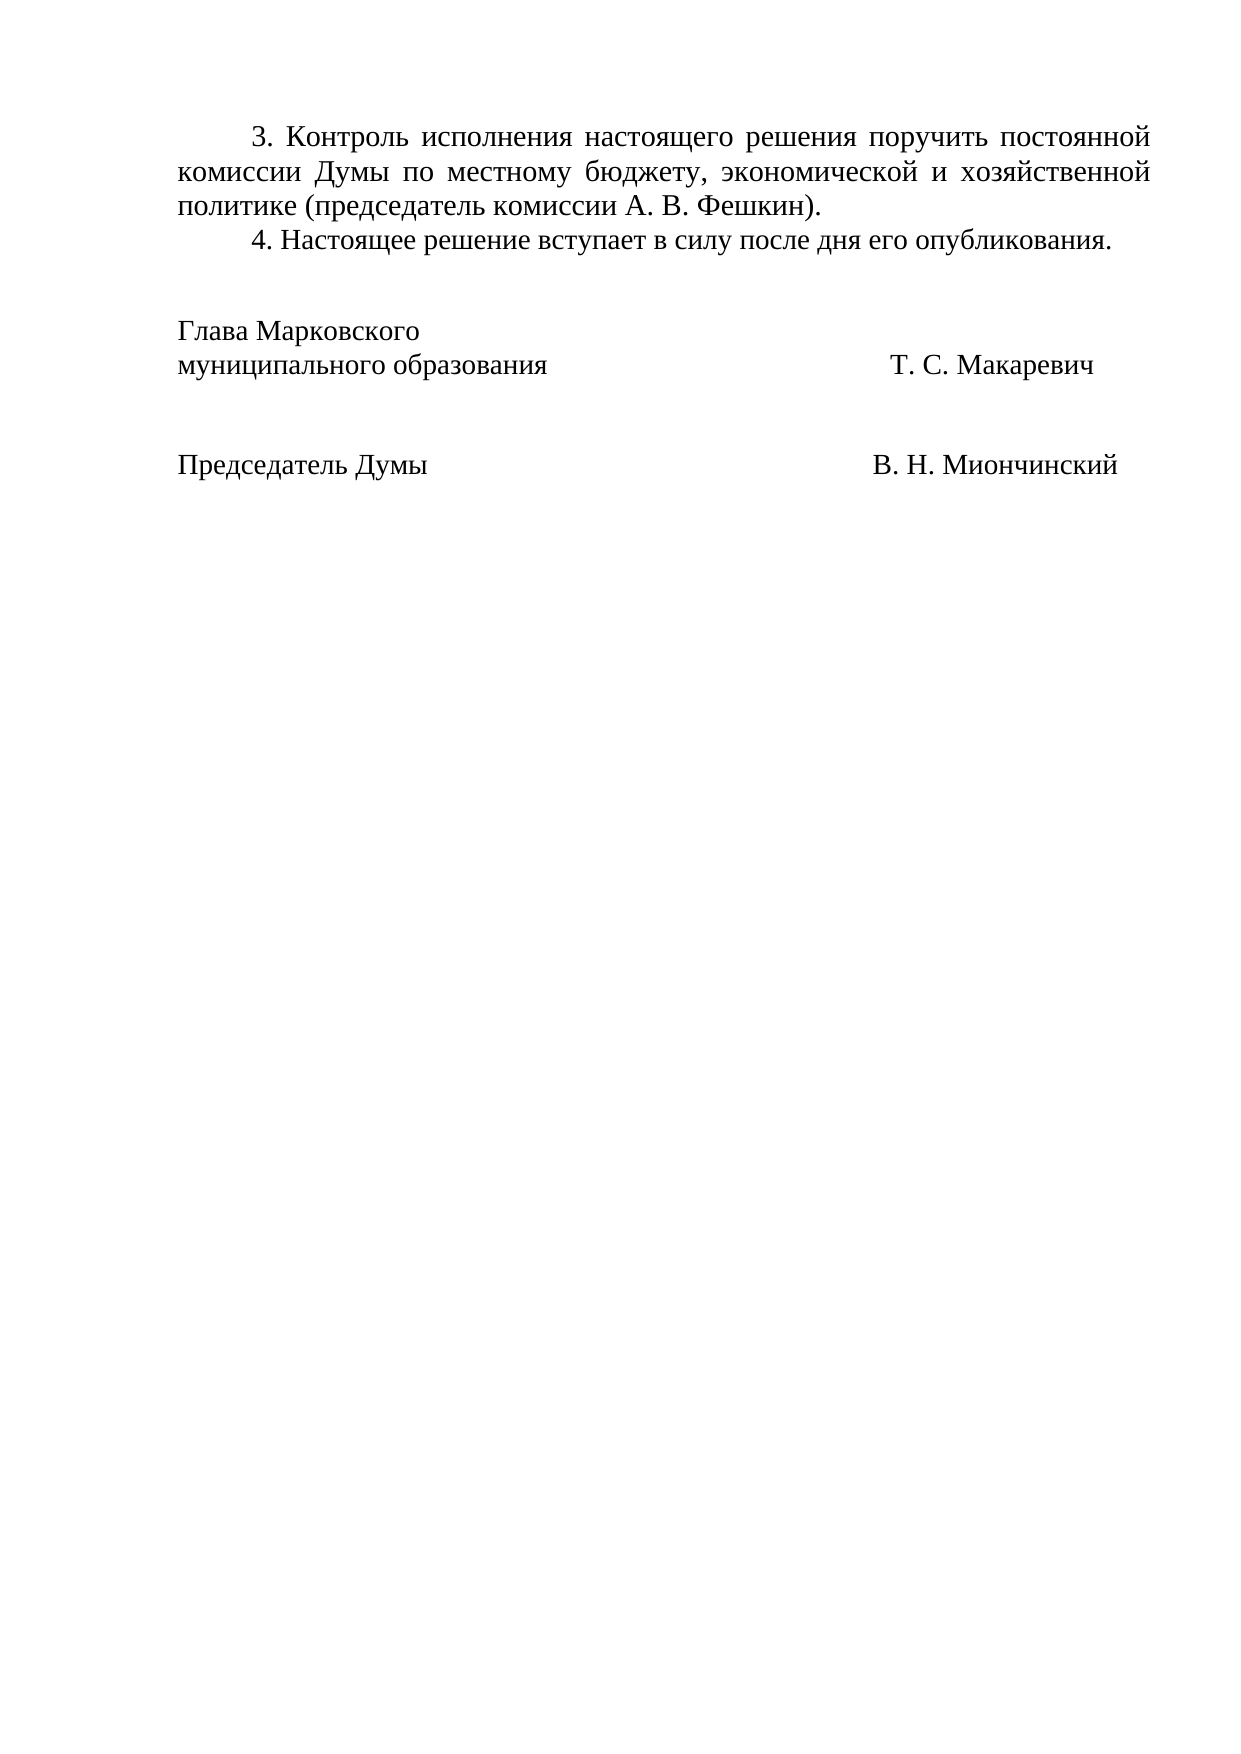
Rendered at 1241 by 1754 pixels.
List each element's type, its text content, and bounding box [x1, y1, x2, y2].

text Председатель Думы В. Н. Миончинский [177, 447, 1152, 481]
text 4. Настоящее решение вступает в силу после дня его опубликования. [177, 222, 1152, 256]
text муниципального образования Т. С. Макаревич [177, 347, 1152, 380]
text Глава Марковского [177, 313, 1152, 347]
text 3. Контроль исполнения настоящего решения поручить постоянной комиссии Думы по местному бюджету, экономической и хозяйственной политике (председатель комиссии А. В. Фешкин). [177, 118, 1152, 222]
